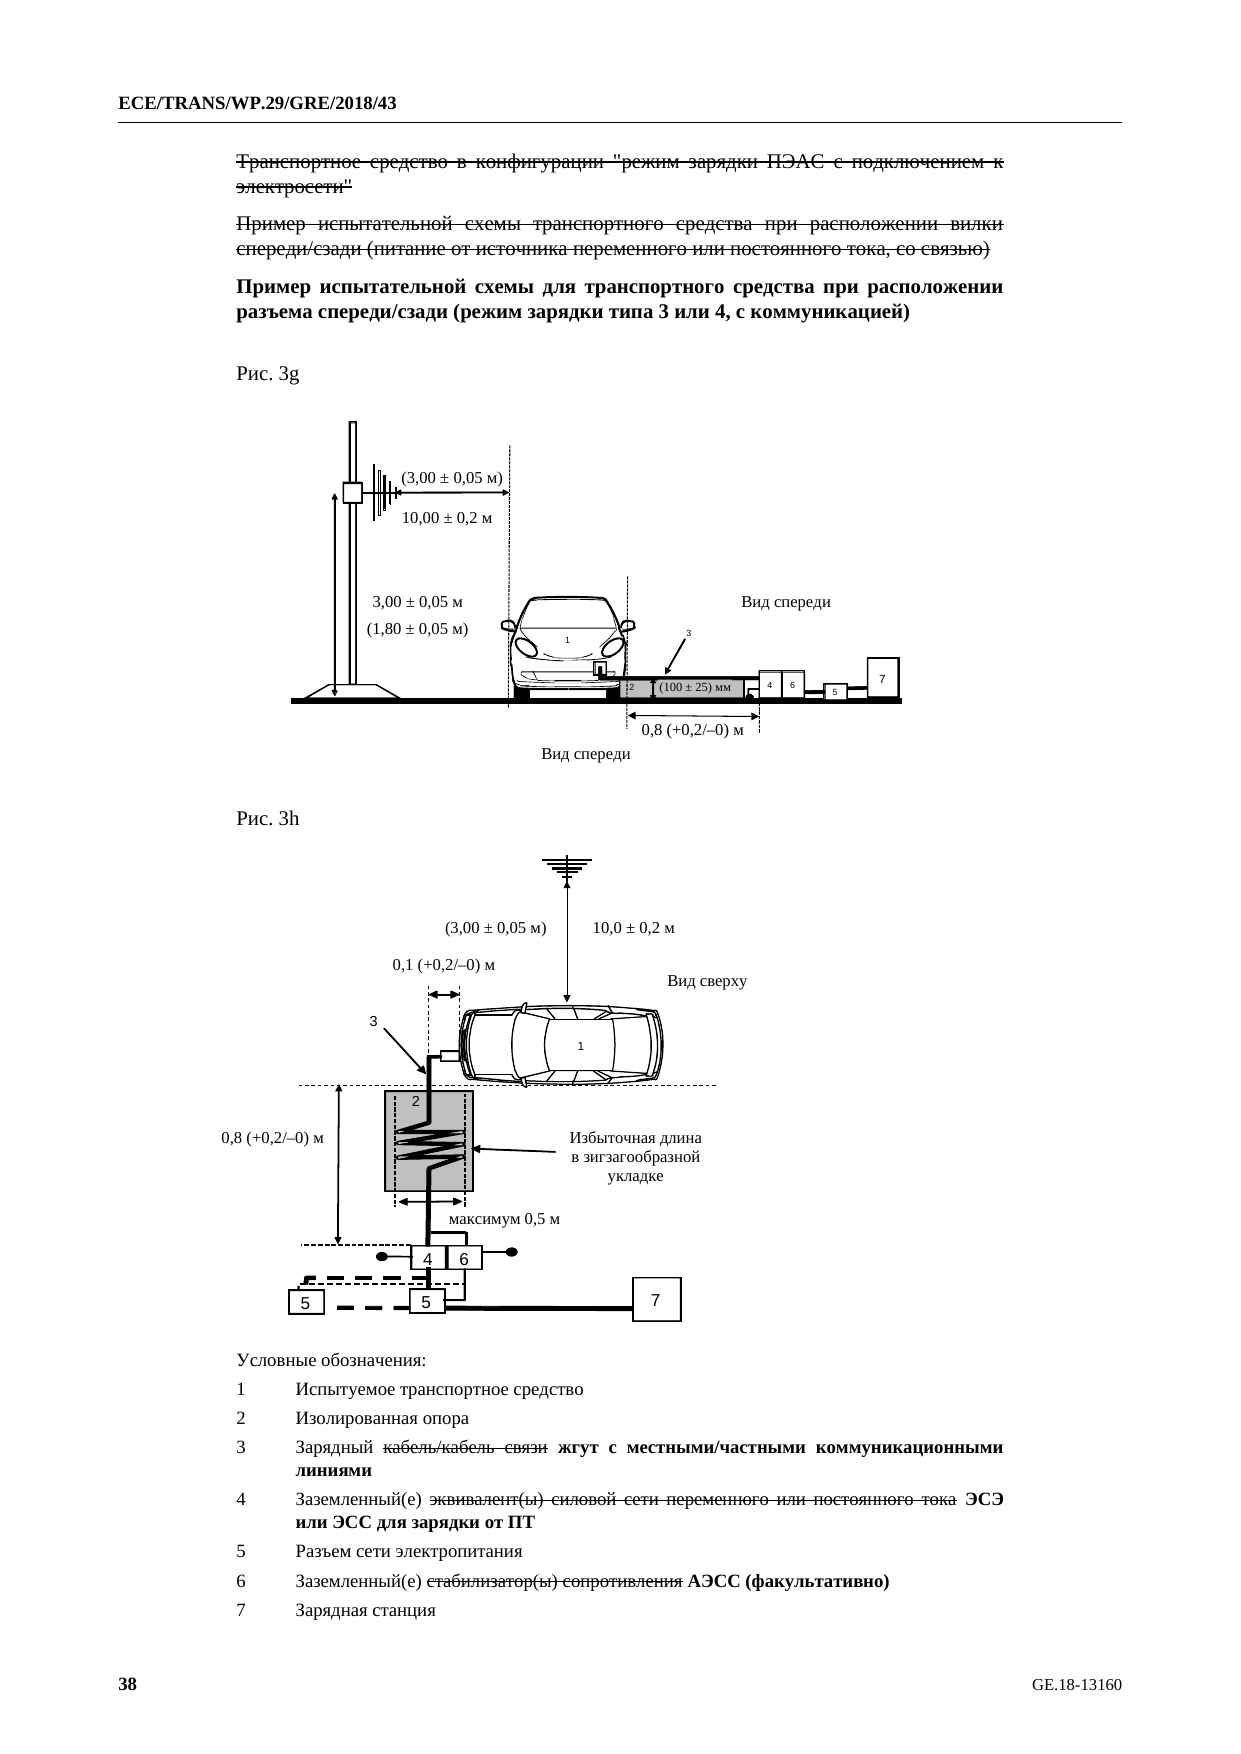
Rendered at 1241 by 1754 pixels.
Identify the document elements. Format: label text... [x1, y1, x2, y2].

text 3 Зарядный кабель/кабель связи жгут с местными/частными коммуникационными линиями [236, 1435, 1004, 1481]
text 7 Зарядная станция [236, 1598, 1122, 1621]
text 2 Изолированная опора [236, 1406, 1122, 1429]
subtitle Пример испытательной схемы транспортного средства при расположении вилки спереди/сзади (питание от источника переменного или постоянного тока, со связью) [236, 225, 1004, 260]
text 6 Заземленный(е) стабилизатор(ы) сопротивления АЭСС (факультативно) [236, 1569, 1004, 1592]
text 1 Испытуемое транспортное средство [236, 1377, 1122, 1400]
subtitle Пример испытательной схемы транспортного средства при расположении вилки спереди/сзади (питание от источника переменного или постоянного тока, со связью) [236, 210, 1004, 224]
subtitle Транспортное средство в конфигурации "режим зарядки ПЭАС с подключением к электросети" [236, 148, 1004, 161]
subtitle Пример испытательной схемы для транспортного средства при расположении разъема спереди/сзади (режим зарядки типа 3 или 4, с коммуникацией) [236, 273, 1004, 323]
text Условные обозначения: [236, 1348, 1004, 1371]
text Рис. 3g [236, 360, 1004, 385]
text 4 Заземленный(е) эквивалент(ы) силовой сети переменного или постоянного тока ЭСЭ или ЭСС для зарядки от ПТ [236, 1487, 1004, 1533]
text 5 Разъем сети электропитания [236, 1539, 1004, 1562]
subtitle Транспортное средство в конфигурации "режим зарядки ПЭАС с подключением к электросети" [236, 163, 1004, 198]
text Рис. 3h [236, 805, 1004, 830]
